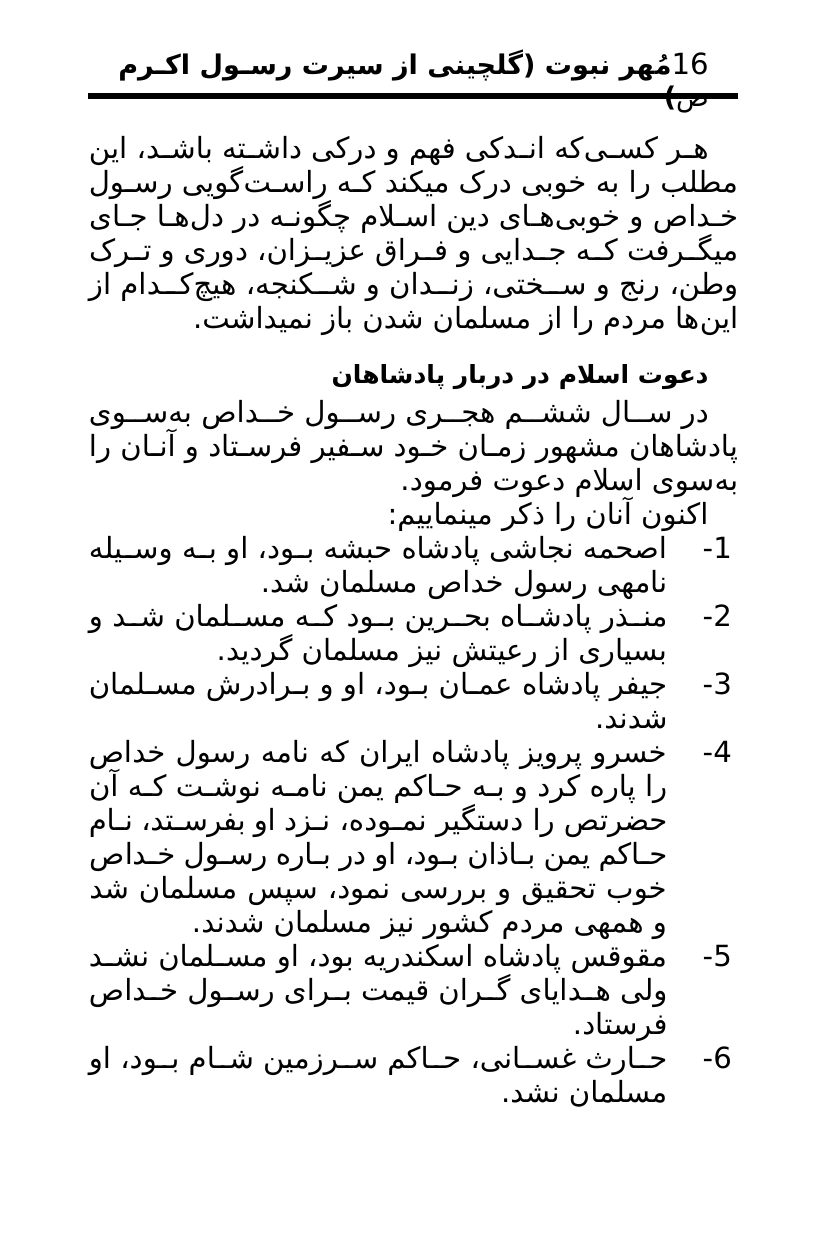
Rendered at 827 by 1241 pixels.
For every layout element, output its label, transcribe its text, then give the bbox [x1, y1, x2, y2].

text هر کسی‌که اندکی فهم و درکی داشته باشد، این مطلب را به خوبی درک می‎کند که راست‌گویی رسول خداص و خوبی‌های دین اسلام چگونه در دل‌ها جای می‎گرفت که جدایی و فراق عزیزان، دوری و ترک وطن، رنج و سختی، زندان و شکنجه، هیچ‌کدام از این‌ها مردم را از مسلمان شدن باز نمی‎داشت. [89, 132, 738, 335]
text در سال ششم هجری رسول خداص به‌سوی پادشاهان مشهور زمان خود سفیر فرستاد و آنان را به‌سوی اسلام دعوت فرمود. [89, 396, 738, 498]
list منذر پادشاه بحرین بود که مسلمان شد و بسیاری از رعیتش نیز مسلمان گردید. [89, 599, 703, 667]
list خسرو پرویز پادشاه ایران که نامه رسول خداص را پاره کرد و به حاکم یمن نامه نوشت که آن حضرتص را دستگیر نموده، نزد او بفرستد، نام حاکم یمن باذان بود، او در باره رسول خداص خوب تحقیق و بررسی نمود، سپس مسلمان شد و همه‏ی مردم کشور نیز مسلمان شدند. [89, 735, 703, 939]
list جیفر پادشاه عمان بود، او و برادرش مسلمان شدند. [89, 667, 703, 735]
list اصحمه نجاشی پادشاه حبشه بود، او به وسیله نامه‏ی رسول خداص مسلمان شد. [89, 532, 703, 599]
list مقوقس پادشاه اسکندریه بود، او مسلمان نشد ولی هدایای گران قیمت برای رسول خداص فرستاد. [89, 939, 703, 1041]
list حارث غسانی، حاکم سرزمین شام بود، او مسلمان نشد. [89, 1041, 703, 1109]
text اکنون آنان را ذکر می‎نماییم: [89, 498, 738, 532]
text دعوت اسلام در دربار پادشاهان [89, 360, 738, 389]
